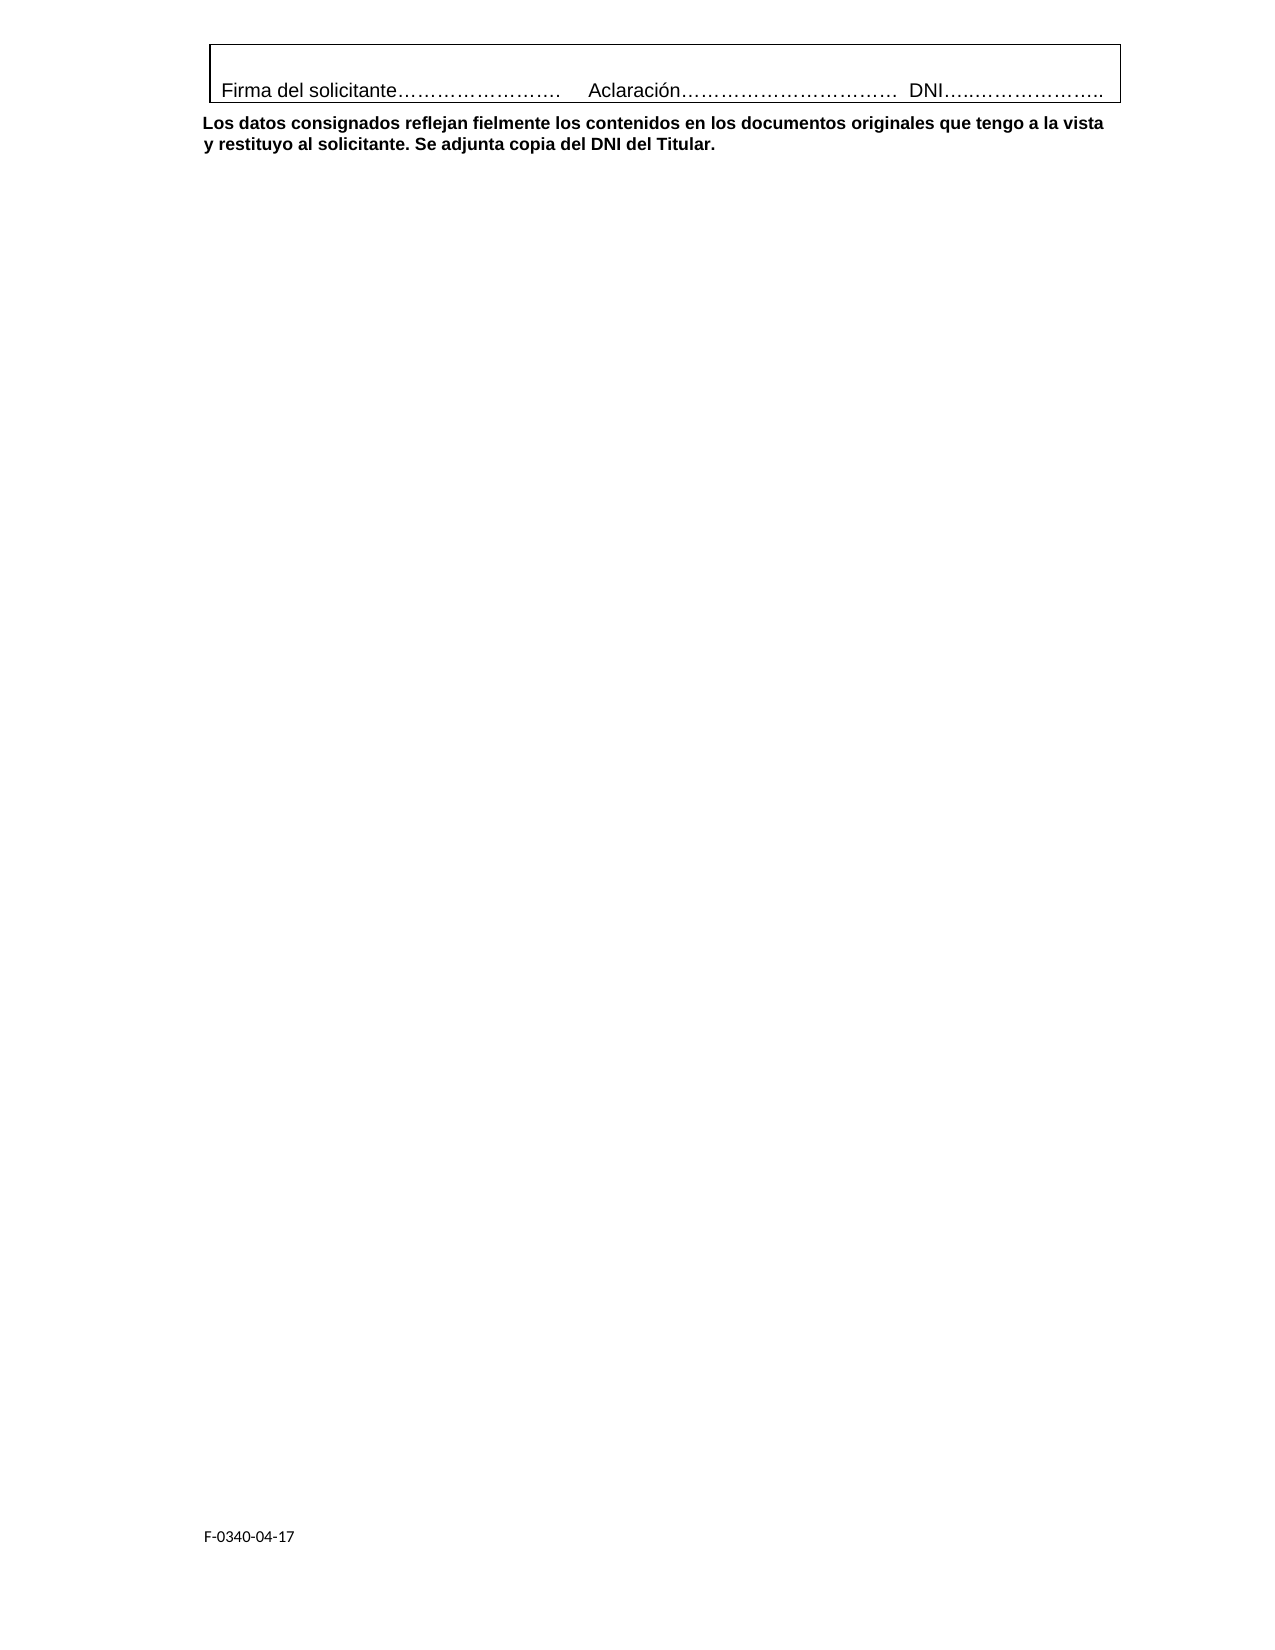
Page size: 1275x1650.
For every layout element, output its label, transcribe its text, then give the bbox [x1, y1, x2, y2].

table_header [211, 45, 1120, 102]
text Los datos consignados reflejan fielmente los contenidos en los documentos originales que tengo a la vista y restituyo al solicitante. Se adjunta copia del DNI del Titular. [202, 113, 1114, 154]
